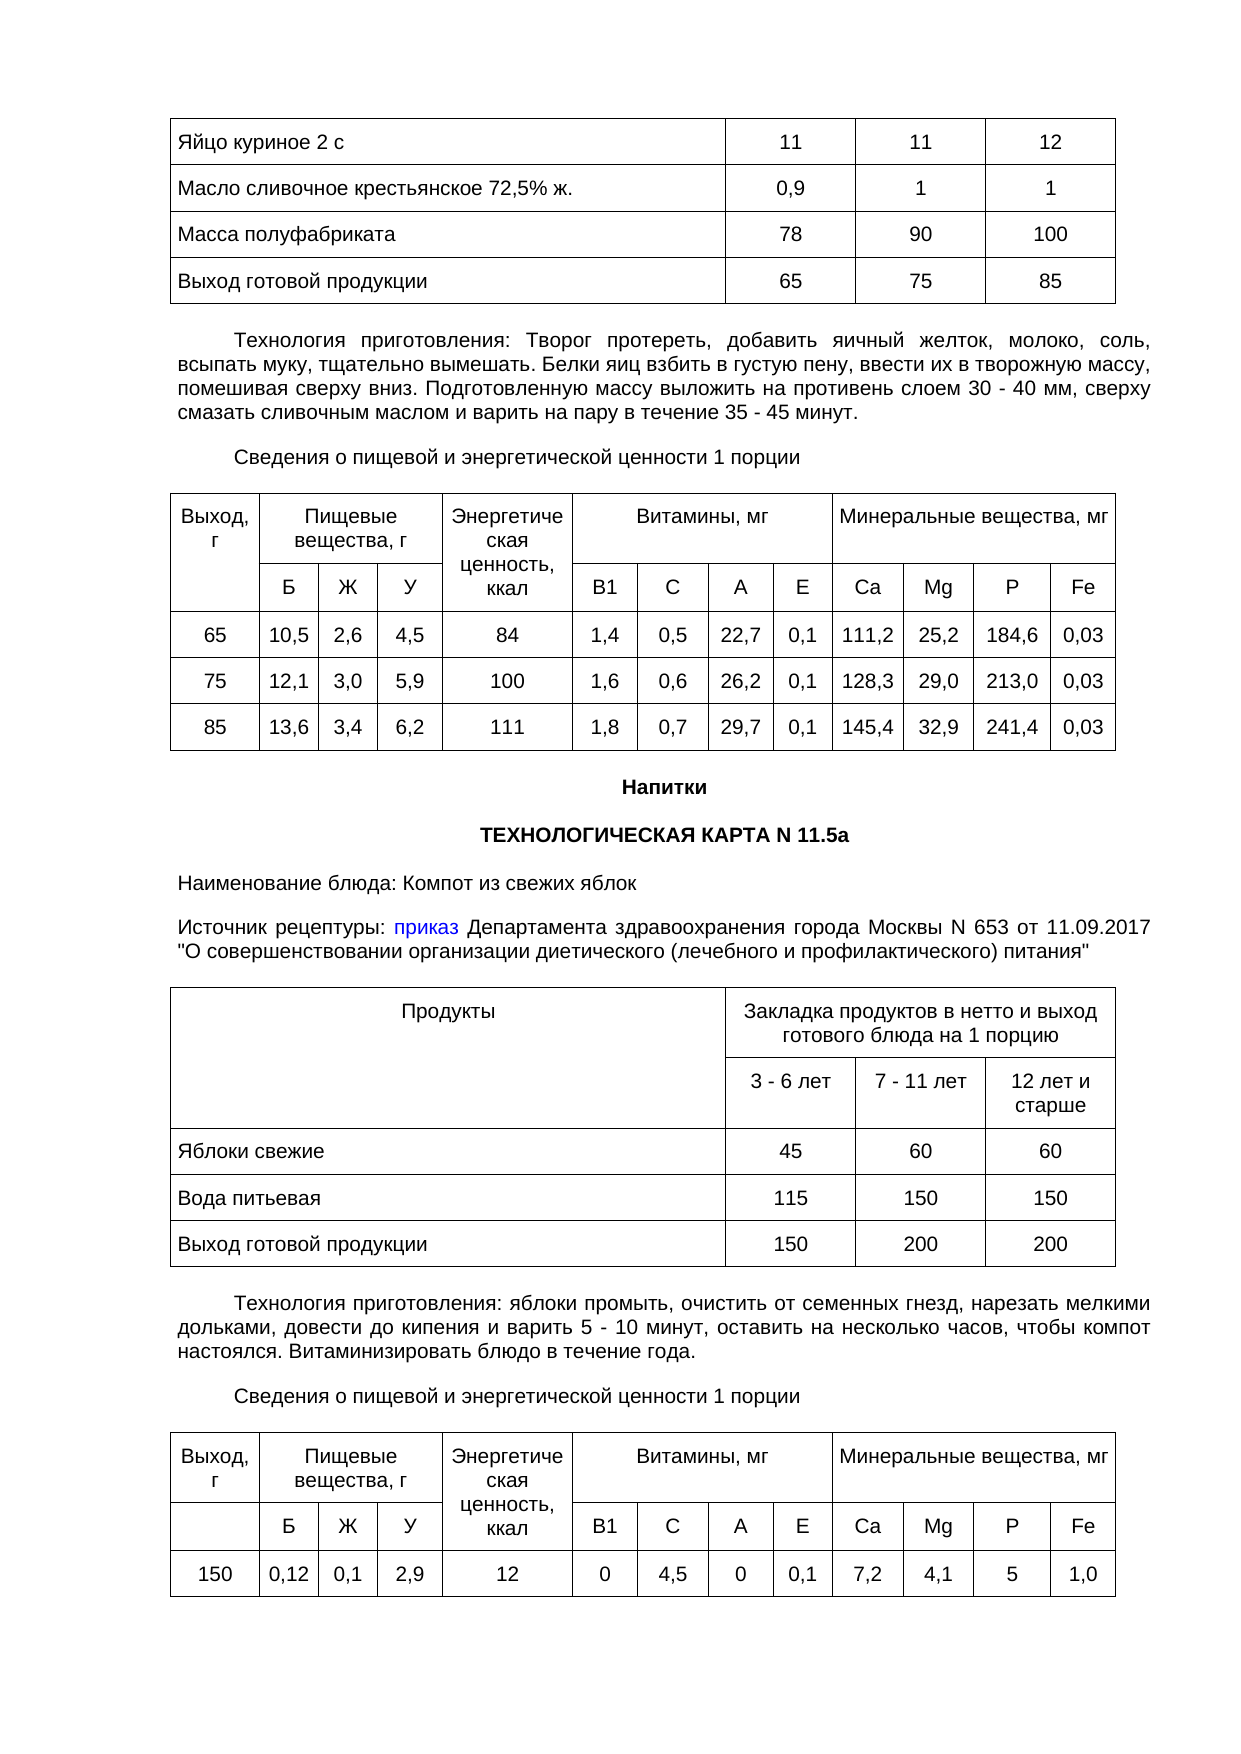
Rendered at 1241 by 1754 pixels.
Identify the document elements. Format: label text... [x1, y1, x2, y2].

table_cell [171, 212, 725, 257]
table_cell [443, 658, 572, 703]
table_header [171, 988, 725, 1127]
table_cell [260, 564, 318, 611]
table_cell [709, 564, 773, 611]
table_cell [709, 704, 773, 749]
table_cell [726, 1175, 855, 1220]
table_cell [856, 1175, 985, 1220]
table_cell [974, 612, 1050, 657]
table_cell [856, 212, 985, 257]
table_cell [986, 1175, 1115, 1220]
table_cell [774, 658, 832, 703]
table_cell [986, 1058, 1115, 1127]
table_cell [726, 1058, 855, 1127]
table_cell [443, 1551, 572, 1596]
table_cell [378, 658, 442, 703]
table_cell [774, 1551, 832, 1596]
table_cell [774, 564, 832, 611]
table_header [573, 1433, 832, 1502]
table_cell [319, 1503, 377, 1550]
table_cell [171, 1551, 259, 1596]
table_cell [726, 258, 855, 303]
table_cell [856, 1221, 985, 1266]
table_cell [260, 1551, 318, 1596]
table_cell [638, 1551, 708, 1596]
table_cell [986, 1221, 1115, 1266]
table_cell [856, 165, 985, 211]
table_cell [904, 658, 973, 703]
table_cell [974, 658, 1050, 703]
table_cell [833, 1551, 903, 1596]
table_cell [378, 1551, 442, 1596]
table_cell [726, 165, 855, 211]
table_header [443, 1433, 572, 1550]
text Технология приготовления: Творог протереть, добавить яичный желток, молоко, соль, всыпать муку, тщательно вымешать. Белки яиц взбить в густую пену, ввести их в творожную массу, помешивая сверху вниз. Подготовленную массу выложить на противень слоем 30 - 40 мм, сверху смазать сливочным маслом и варить на пару в течение 35 - 45 минут. [177, 328, 1152, 424]
text Источник рецептуры: приказ Департамента здравоохранения города Москвы N 653 от 11.09.2017 "О совершенствовании организации диетического (лечебного и профилактического) питания" [177, 915, 1152, 963]
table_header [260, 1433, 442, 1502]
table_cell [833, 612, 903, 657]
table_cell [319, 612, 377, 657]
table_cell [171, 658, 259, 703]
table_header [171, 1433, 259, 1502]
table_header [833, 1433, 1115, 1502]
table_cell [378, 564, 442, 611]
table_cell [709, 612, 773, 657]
title Напитки [177, 774, 1152, 798]
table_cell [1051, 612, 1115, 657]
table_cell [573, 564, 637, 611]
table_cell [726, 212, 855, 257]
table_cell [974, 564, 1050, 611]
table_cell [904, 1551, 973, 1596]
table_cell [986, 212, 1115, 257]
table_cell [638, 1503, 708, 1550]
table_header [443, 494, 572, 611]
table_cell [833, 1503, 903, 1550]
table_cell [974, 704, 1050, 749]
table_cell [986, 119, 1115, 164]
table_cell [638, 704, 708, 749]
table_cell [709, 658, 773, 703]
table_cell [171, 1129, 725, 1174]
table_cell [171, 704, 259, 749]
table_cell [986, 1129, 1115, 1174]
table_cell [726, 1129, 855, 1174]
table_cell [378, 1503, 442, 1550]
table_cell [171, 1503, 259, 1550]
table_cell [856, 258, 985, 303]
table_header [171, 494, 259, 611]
text Сведения о пищевой и энергетической ценности 1 порции [177, 445, 1152, 469]
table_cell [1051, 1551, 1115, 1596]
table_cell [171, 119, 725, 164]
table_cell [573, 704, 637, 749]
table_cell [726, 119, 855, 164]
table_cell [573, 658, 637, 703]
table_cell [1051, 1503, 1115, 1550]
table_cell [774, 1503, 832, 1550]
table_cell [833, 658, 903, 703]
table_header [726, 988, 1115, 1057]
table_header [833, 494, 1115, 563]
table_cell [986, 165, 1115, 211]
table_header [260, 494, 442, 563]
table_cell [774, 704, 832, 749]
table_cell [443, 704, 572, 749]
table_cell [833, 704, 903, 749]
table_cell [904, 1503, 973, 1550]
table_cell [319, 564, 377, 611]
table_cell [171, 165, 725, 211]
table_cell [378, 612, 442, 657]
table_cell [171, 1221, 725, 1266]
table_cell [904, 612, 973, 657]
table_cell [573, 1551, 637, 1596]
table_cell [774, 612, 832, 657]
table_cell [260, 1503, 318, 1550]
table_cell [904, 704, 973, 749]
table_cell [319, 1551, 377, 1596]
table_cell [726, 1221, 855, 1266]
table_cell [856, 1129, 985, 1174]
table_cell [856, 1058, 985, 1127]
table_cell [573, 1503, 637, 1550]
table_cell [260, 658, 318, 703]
text Технология приготовления: яблоки промыть, очистить от семенных гнезд, нарезать мелкими дольками, довести до кипения и варить 5 - 10 минут, оставить на несколько часов, чтобы компот настоялся. Витаминизировать блюдо в течение года. [177, 1291, 1152, 1363]
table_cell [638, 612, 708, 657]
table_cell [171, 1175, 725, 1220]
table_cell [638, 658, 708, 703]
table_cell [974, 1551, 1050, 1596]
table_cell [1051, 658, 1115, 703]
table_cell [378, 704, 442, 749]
text Наименование блюда: Компот из свежих яблок [177, 870, 1152, 894]
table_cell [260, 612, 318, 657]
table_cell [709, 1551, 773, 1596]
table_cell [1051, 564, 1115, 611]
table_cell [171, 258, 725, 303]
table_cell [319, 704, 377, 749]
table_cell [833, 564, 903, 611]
title ТЕХНОЛОГИЧЕСКАЯ КАРТА N 11.5а [177, 822, 1152, 846]
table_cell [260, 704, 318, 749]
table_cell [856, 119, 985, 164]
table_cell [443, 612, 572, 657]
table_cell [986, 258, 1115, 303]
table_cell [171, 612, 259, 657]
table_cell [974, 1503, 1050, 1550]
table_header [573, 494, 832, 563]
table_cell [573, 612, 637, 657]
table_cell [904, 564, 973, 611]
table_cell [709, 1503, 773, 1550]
text Сведения о пищевой и энергетической ценности 1 порции [177, 1384, 1152, 1408]
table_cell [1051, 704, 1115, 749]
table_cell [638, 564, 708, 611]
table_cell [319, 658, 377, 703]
